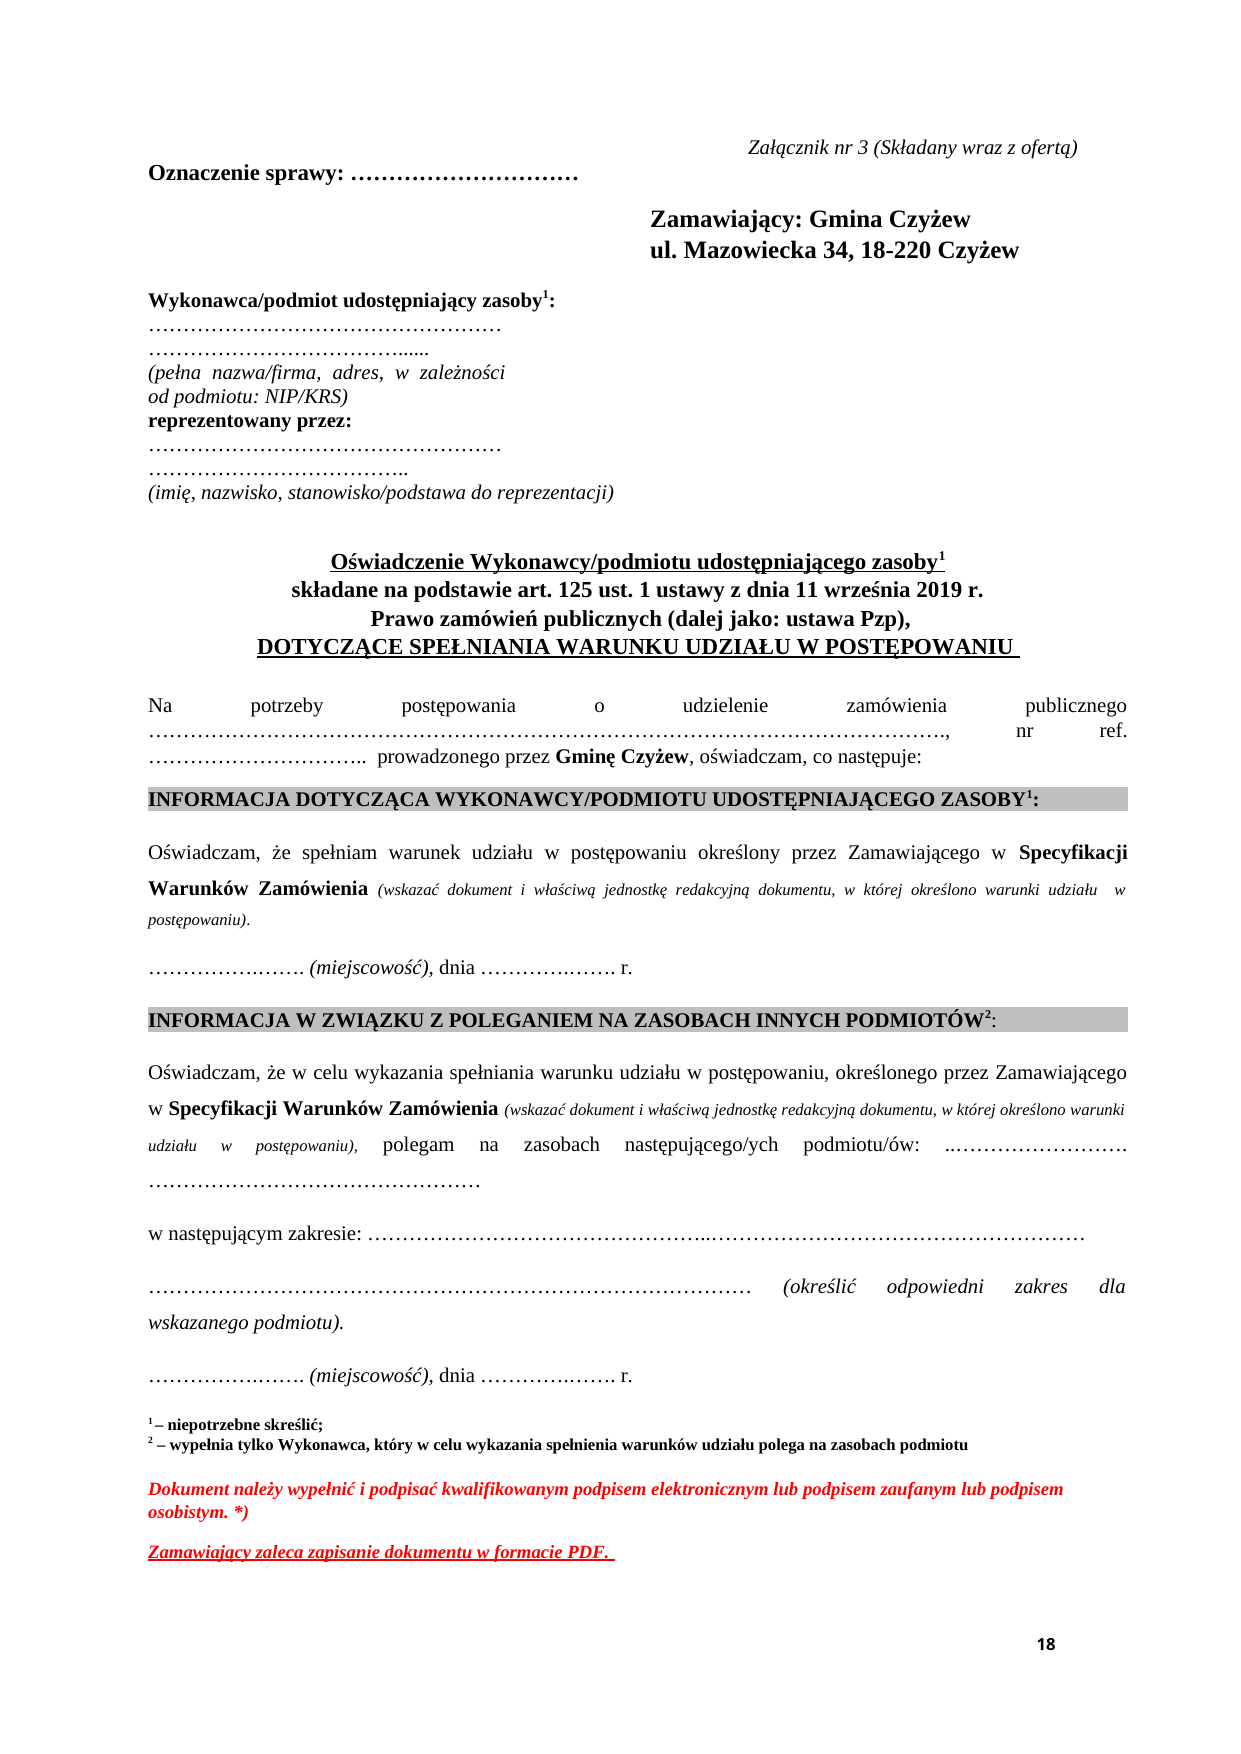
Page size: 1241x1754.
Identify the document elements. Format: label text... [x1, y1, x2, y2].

text składane na podstawie art. 125 ust. 1 ustawy z dnia 11 września 2019 r. [148, 576, 1128, 603]
text (pełna nazwa/firma, adres, w zależności od podmiotu: NIP/KRS) [148, 360, 507, 408]
text Oświadczam, że w celu wykazania spełniania warunku udziału w postępowaniu, określonego przez Zamawiającego w Specyfikacji Warunków Zamówienia (wskazać dokument i właściwą jednostkę redakcyjną dokumentu, w której określono warunki udziału w postępowaniu), polegam na zasobach następującego/ych podmiotu/ów: ..…………………….………………………………………… [148, 1060, 1128, 1192]
text ul. Mazowiecka 34, 18-220 Czyżew [576, 235, 1128, 263]
text INFORMACJA W ZWIĄZKU Z POLEGANIEM NA ZASOBACH INNYCH PODMIOTÓW2: [148, 1007, 1128, 1032]
text w następującym zakresie: …………………………………………..……………………………………………… [148, 1221, 1128, 1245]
text Zamawiający: Gmina Czyżew [650, 204, 1128, 232]
text …………….……. (miejscowość), dnia ………….……. r. [148, 1362, 1128, 1387]
text …………………………………………………………………………….. [148, 432, 507, 480]
text (imię, nazwisko, stanowisko/podstawa do reprezentacji) [148, 480, 699, 504]
text ……………………………………………………………………………...... [148, 312, 507, 360]
text Dokument należy wypełnić i podpisać kwalifikowanym podpisem elektronicznym lub podpisem zaufanym lub podpisem osobistym. *) [148, 1478, 1128, 1522]
text Oznaczenie sprawy: ………………………… [148, 159, 1128, 185]
text …………….……. (miejscowość), dnia ………….……. r. [148, 955, 1128, 979]
text INFORMACJA DOTYCZĄCA WYKONAWCY/PODMIOTU UDOSTĘPNIAJĄCEGO ZASOBY1: [148, 787, 1128, 811]
text Wykonawca/podmiot udostępniający zasoby1: [148, 288, 1128, 312]
text Oświadczenie Wykonawcy/podmiotu udostępniającego zasoby1 [148, 548, 1128, 574]
text 2 – wypełnia tylko Wykonawca, który w celu wykazania spełnienia warunków udziału polega na zasobach podmiotu [148, 1434, 1128, 1453]
text Oświadczam, że spełniam warunek udziału w postępowaniu określony przez Zamawiającego w Specyfikacji Warunków Zamówienia (wskazać dokument i właściwą jednostkę redakcyjną dokumentu, w której określono warunki udziału w postępowaniu). [148, 840, 1128, 928]
text Prawo zamówień publicznych (dalej jako: ustawa Pzp), [148, 605, 1128, 631]
text …………………………………………………………………………… (określić odpowiedni zakres dla wskazanego podmiotu). [148, 1274, 1128, 1334]
text Zamawiający zaleca zapisanie dokumentu w formacie PDF. [148, 1541, 1128, 1562]
text Załącznik nr 3 (Składany wraz z ofertą) [748, 134, 1128, 159]
text Na potrzeby postępowania o udzielenie zamówienia publicznego ……………………………………………………………………………………………………., nr ref. ………………………….. prowadzonego przez Gminę Czyżew, oświadczam, co następuje: [148, 692, 1128, 768]
text reprezentowany przez: [148, 408, 1128, 432]
text 1 – niepotrzebne skreślić; [148, 1415, 1128, 1434]
text DOTYCZĄCE SPEŁNIANIA WARUNKU UDZIAŁU W POSTĘPOWANIU [148, 633, 1128, 690]
